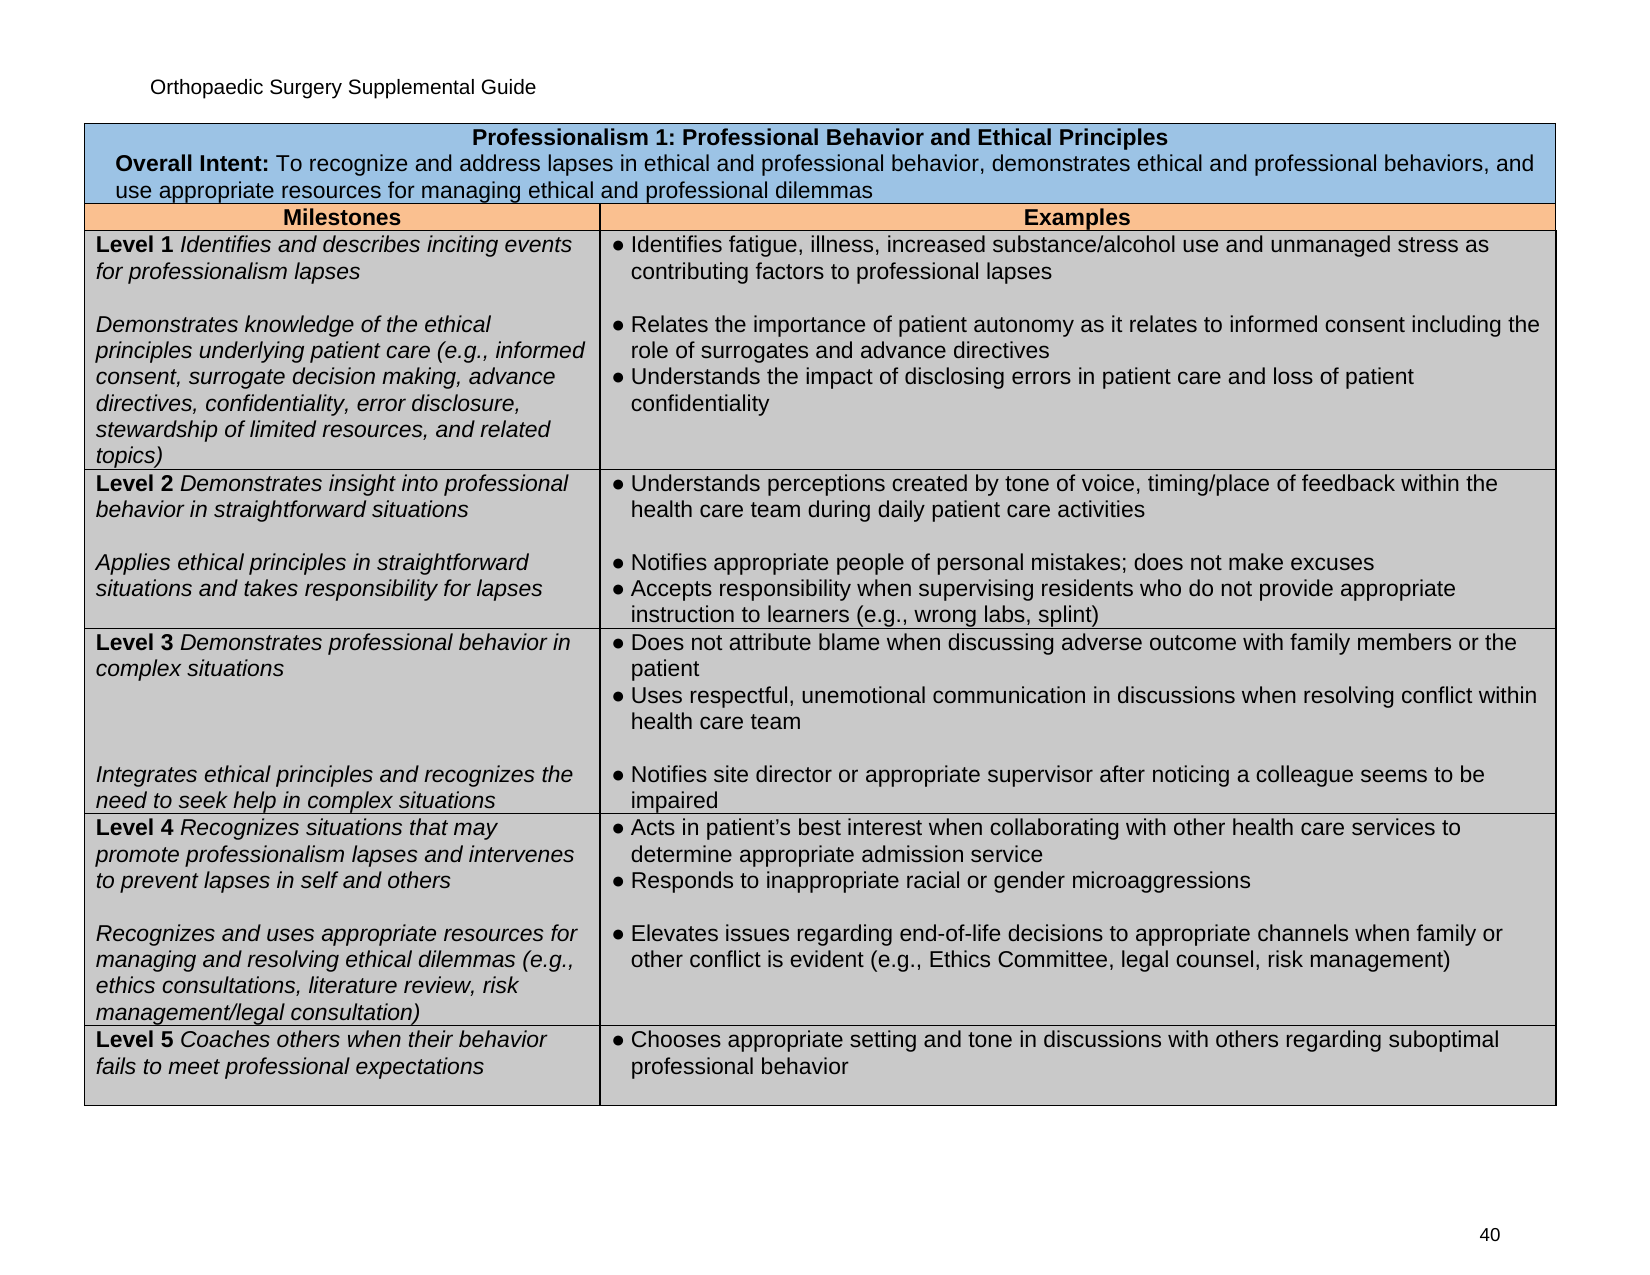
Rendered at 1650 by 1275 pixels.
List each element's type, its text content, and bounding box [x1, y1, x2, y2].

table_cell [85, 1026, 599, 1105]
table_cell Identifies fatigue, illness, increased substance/alcohol use and unmanaged stress as contributing factors to professional lapses Relates the importance of patient autonomy as it relates to informed consent including the role of surrogates and advance directives Understands the impact of disclosing errors in patient care and loss of patient confidentiality [601, 231, 1555, 469]
table_header Professionalism 1: Professional Behavior and Ethical Principles Overall Intent: To recognize and address lapses in ethical and professional behavior, demonstrates ethical and professional behaviors, and use appropriate resources for managing ethical and professional dilemmas [85, 124, 1555, 203]
table_cell Examples [601, 204, 1555, 230]
table_cell Level 3 Demonstrates professional behavior in complex situations Integrates ethical principles and recognizes the need to seek help in complex situations [85, 629, 599, 813]
table_cell Level 4 Recognizes situations that may promote professionalism lapses and intervenes to prevent lapses in self and others Recognizes and uses appropriate resources for managing and resolving ethical dilemmas (e.g., ethics consultations, literature review, risk management/legal consultation) [85, 814, 599, 1025]
table_cell Understands perceptions created by tone of voice, timing/place of feedback within the health care team during daily patient care activities Notifies appropriate people of personal mistakes; does not make excuses Accepts responsibility when supervising residents who do not provide appropriate instruction to learners (e.g., wrong labs, splint) [601, 470, 1555, 628]
table_cell Milestones [85, 204, 599, 230]
table_cell Level 1 Identifies and describes inciting events for professionalism lapses Demonstrates knowledge of the ethical principles underlying patient care (e.g., informed consent, surrogate decision making, advance directives, confidentiality, error disclosure, stewardship of limited resources, and related topics) [85, 231, 599, 469]
table_cell Does not attribute blame when discussing adverse outcome with family members or the patient Uses respectful, unemotional communication in discussions when resolving conflict within health care team Notifies site director or appropriate supervisor after noticing a colleague seems to be impaired [601, 629, 1555, 813]
table_cell Acts in patient’s best interest when collaborating with other health care services to determine appropriate admission service Responds to inappropriate racial or gender microaggressions Elevates issues regarding end-of-life decisions to appropriate channels when family or other conflict is evident (e.g., Ethics Committee, legal counsel, risk management) [601, 814, 1555, 1025]
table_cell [601, 1026, 1555, 1105]
table_cell Level 2 Demonstrates insight into professional behavior in straightforward situations Applies ethical principles in straightforward situations and takes responsibility for lapses [85, 470, 599, 628]
